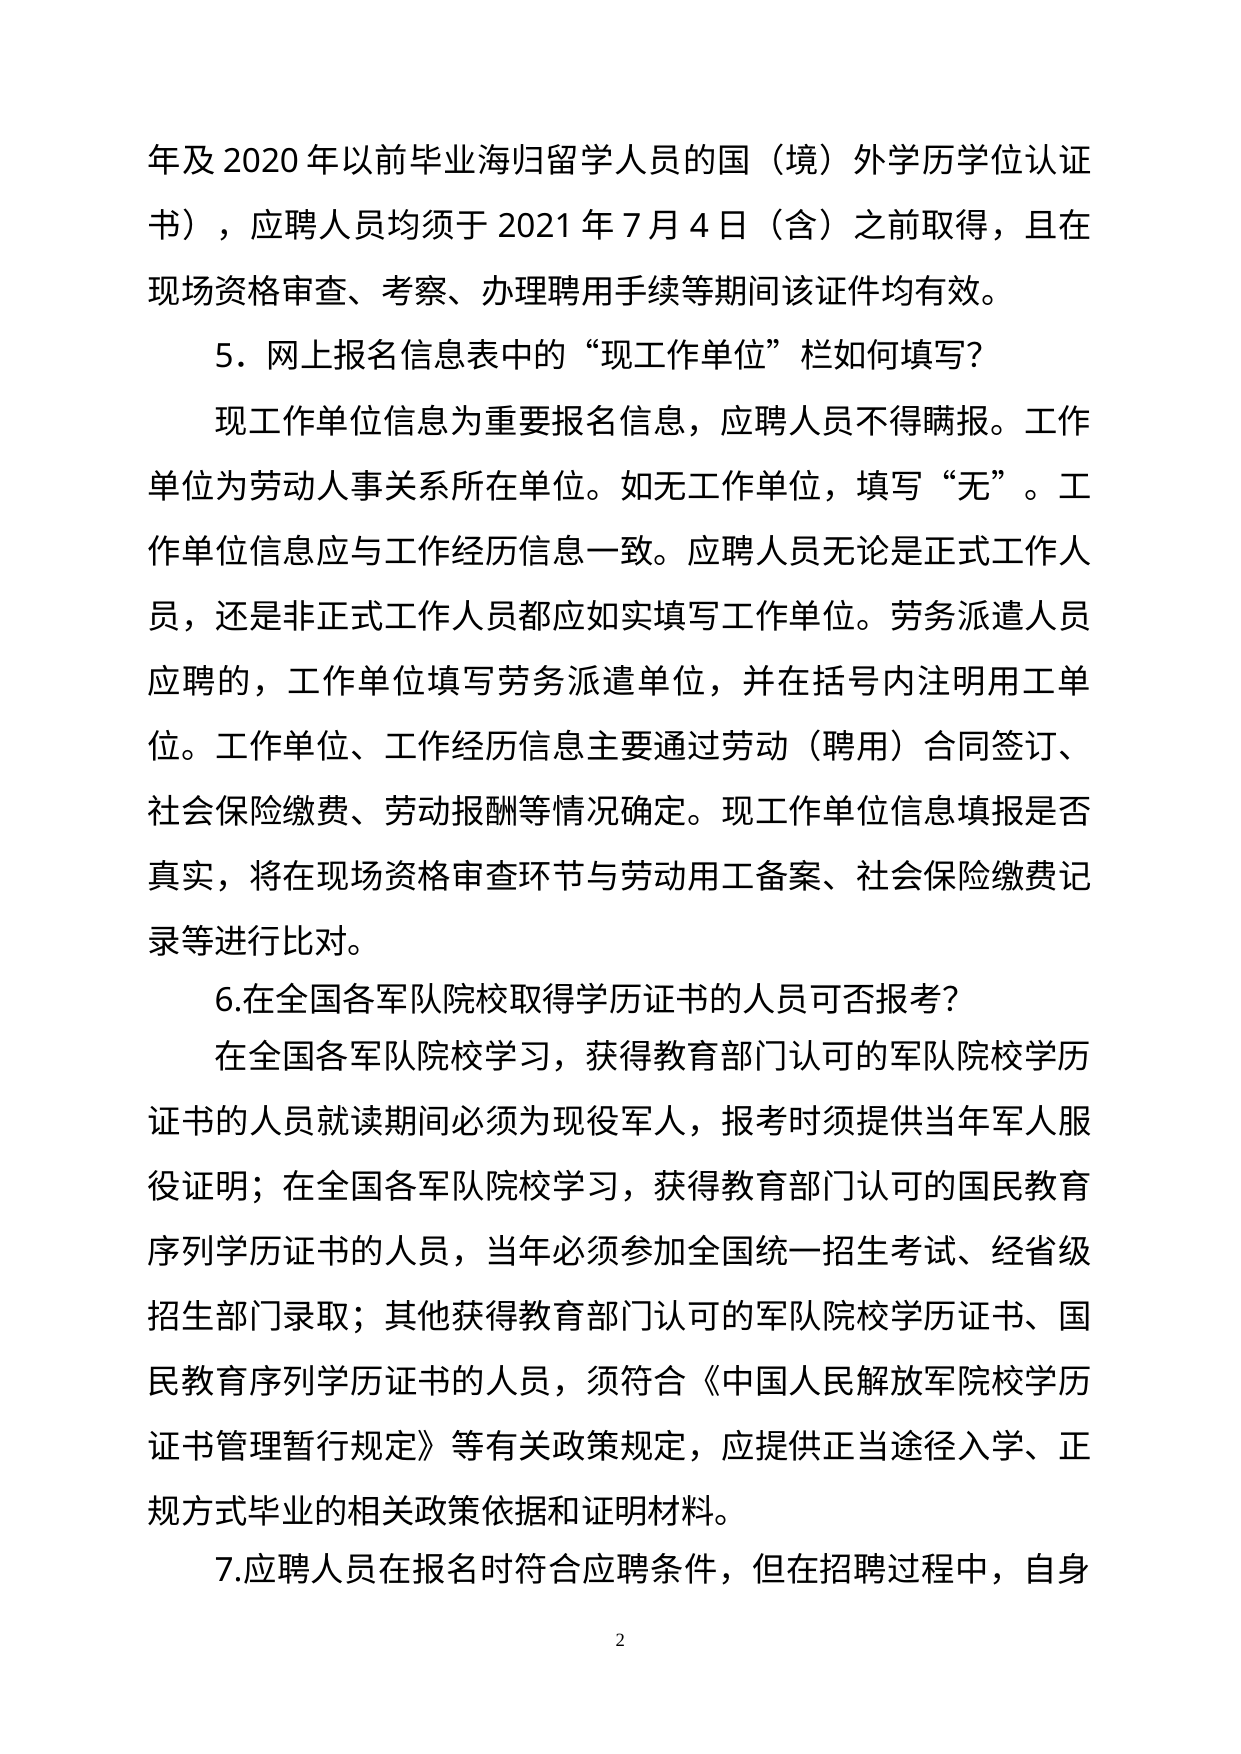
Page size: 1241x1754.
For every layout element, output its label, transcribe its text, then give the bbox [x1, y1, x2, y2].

text 现工作单位信息为重要报名信息，应聘人员不得瞒报。工作单位为劳动人事关系所在单位。如无工作单位，填写“无”。工作单位信息应与工作经历信息一致。应聘人员无论是正式工作人员，还是非正式工作人员都应如实填写工作单位。劳务派遣人员应聘的，工作单位填写劳务派遣单位，并在括号内注明用工单位。工作单位、工作经历信息主要通过劳动（聘用）合同签订、社会保险缴费、劳动报酬等情况确定。现工作单位信息填报是否真实，将在现场资格审查环节与劳动用工备案、社会保险缴费记录等进行比对。 [148, 386, 1093, 971]
text 5．网上报名信息表中的“现工作单位”栏如何填写？ [148, 321, 1093, 386]
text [148, 126, 1093, 321]
text 在全国各军队院校学习，获得教育部门认可的军队院校学历证书的人员就读期间必须为现役军人，报考时须提供当年军人服役证明；在全国各军队院校学习，获得教育部门认可的国民教育序列学历证书的人员，当年必须参加全国统一招生考试、经省级招生部门录取；其他获得教育部门认可的军队院校学历证书、国民教育序列学历证书的人员，须符合《中国人民解放军院校学历证书管理暂行规定》等有关政策规定，应提供正当途径入学、正规方式毕业的相关政策依据和证明材料。 [148, 1021, 1093, 1541]
text 6.在全国各军队院校取得学历证书的人员可否报考？ [148, 971, 1093, 1021]
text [148, 1541, 1093, 1591]
